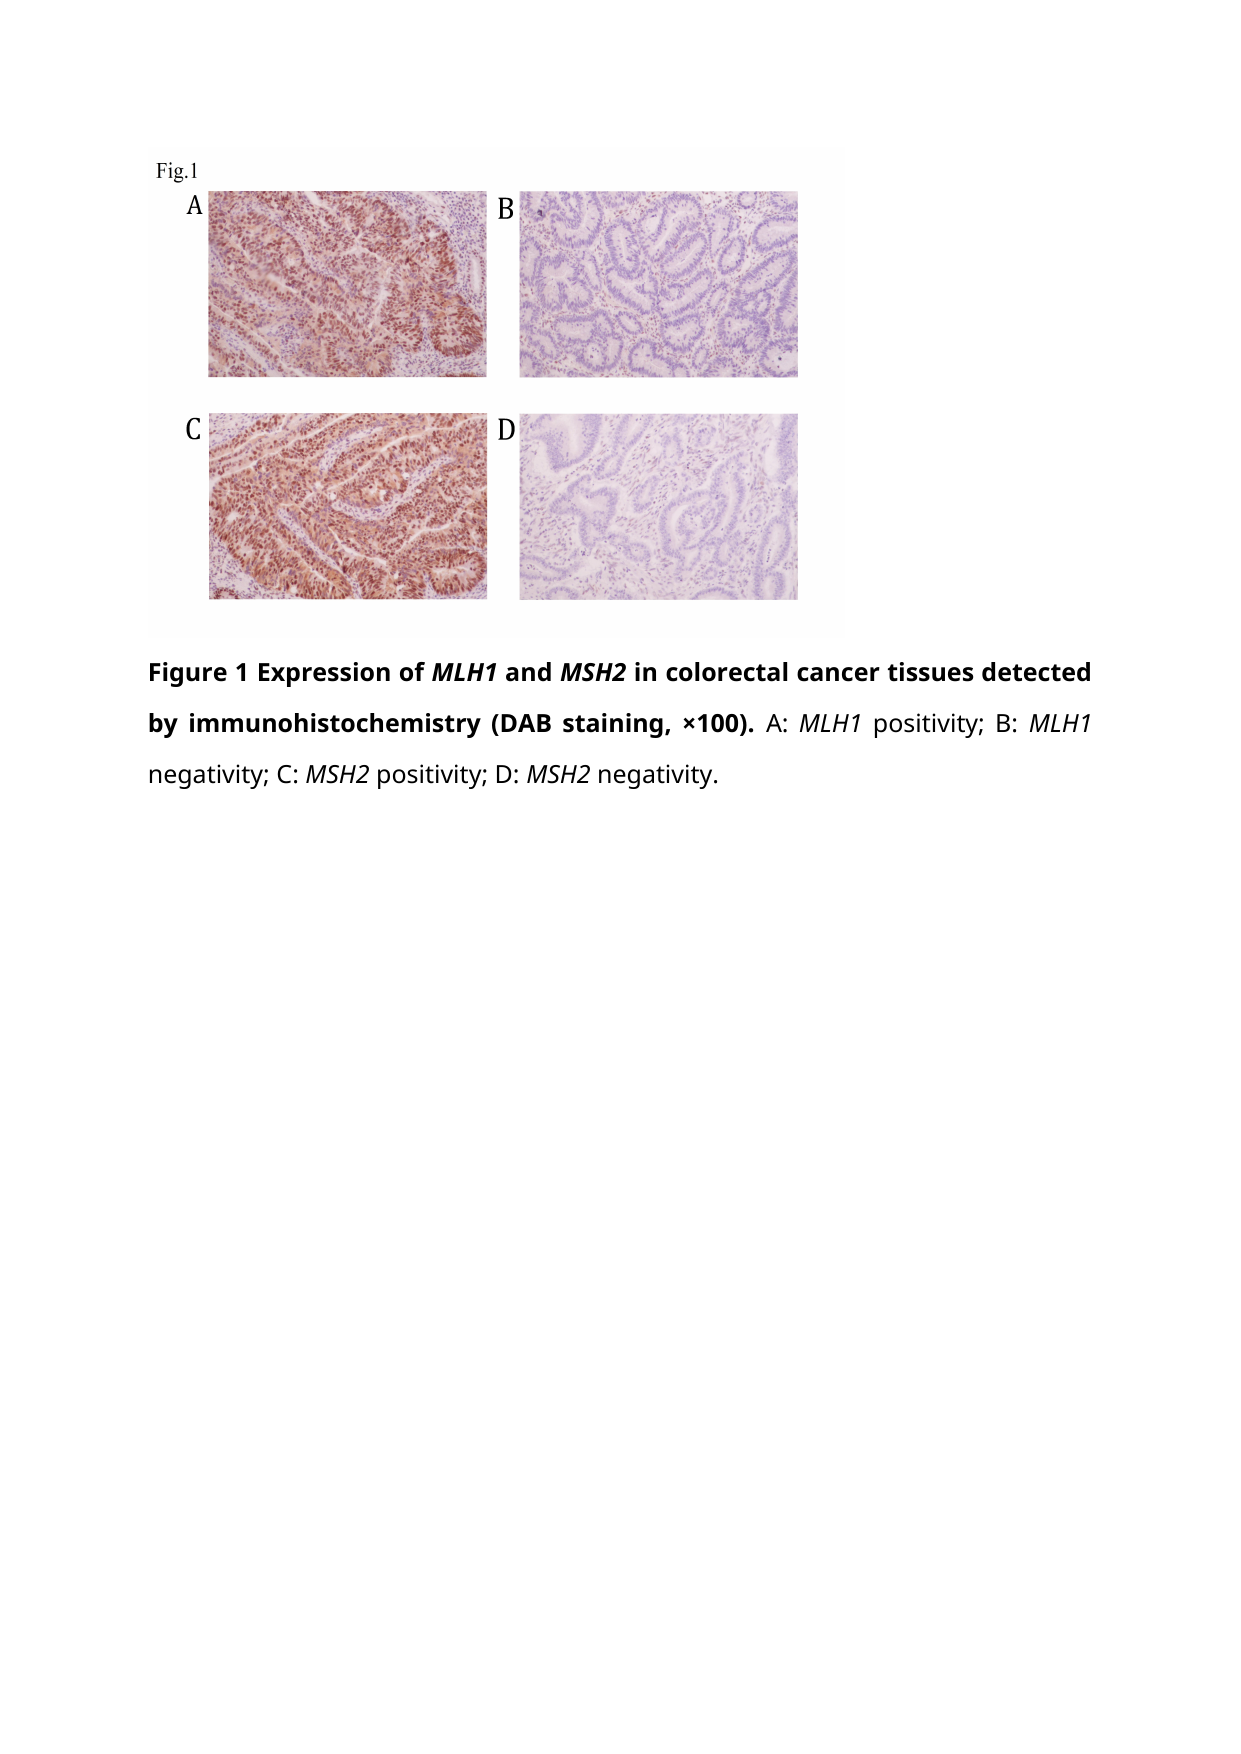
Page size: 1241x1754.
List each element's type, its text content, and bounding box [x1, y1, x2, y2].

picture [147, 147, 845, 638]
text Figure 1 Expression of MLH1 and MSH2 in colorectal cancer tissues detected by immunohistochemistry (DAB staining, ×100). A: MLH1 positivity; B: MLH1 negativity; C: MSH2 positivity; D: MSH2 negativity. [148, 654, 1092, 791]
